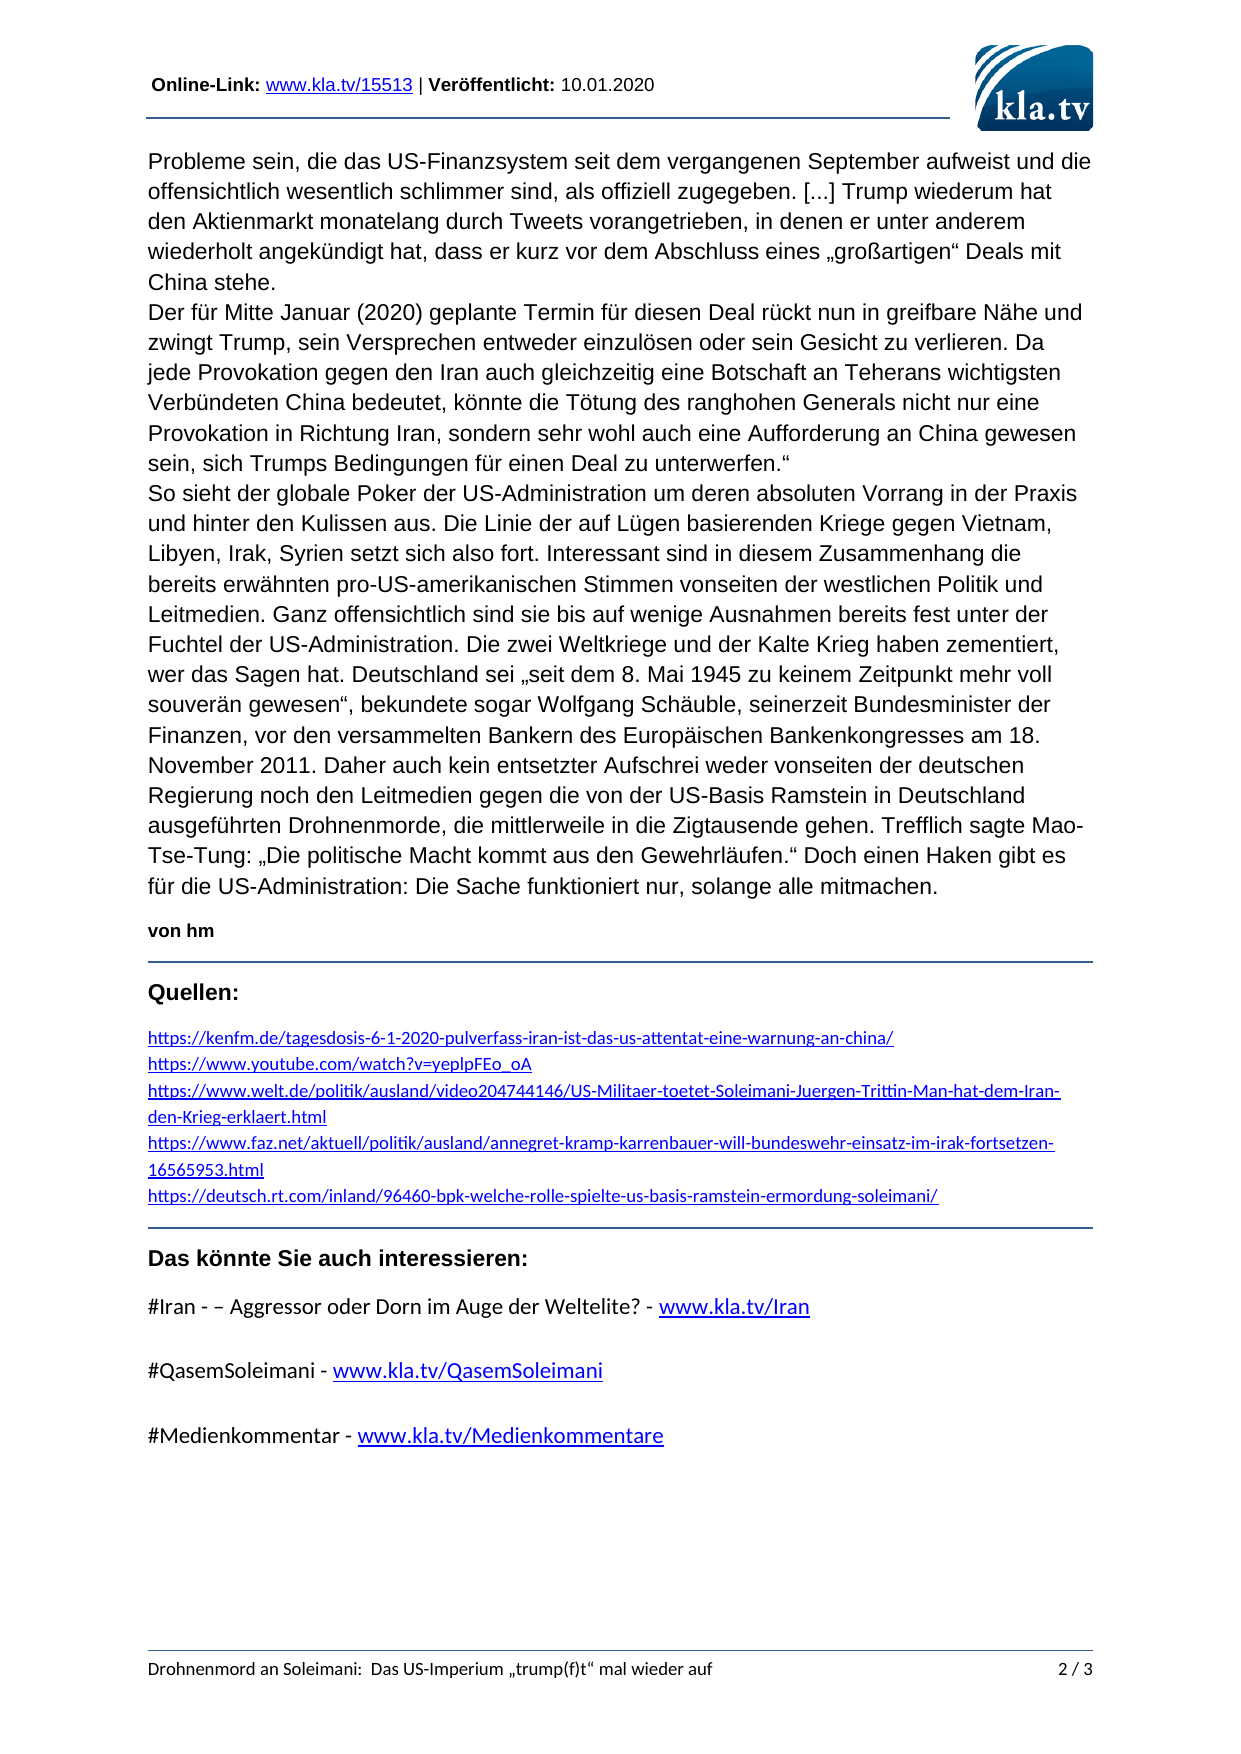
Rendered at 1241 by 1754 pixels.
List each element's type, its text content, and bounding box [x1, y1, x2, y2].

text https://kenfm.de/tagesdosis-6-1-2020-pulverfass-iran-ist-das-us-attentat-eine-warnung-an-china/ https://www.youtube.com/watch?v=yeplpFEo_oA https://www.welt.de/politik/ausland/video204744146/US-Militaer-toetet-Soleimani-Juergen-Trittin-Man-hat-dem-Iran-den-Krieg-erklaert.html https://www.faz.net/aktuell/politik/ausland/annegret-kramp-karrenbauer-will-bundeswehr-einsatz-im-irak-fortsetzen-16565953.html https://deutsch.rt.com/inland/96460-bpk-welche-rolle-spielte-us-basis-ramstein-ermordung-soleimani/ [148, 1026, 1093, 1207]
text Das könnte Sie auch interessieren: [148, 1229, 1093, 1272]
text Quellen: [148, 963, 1093, 1006]
text von hm [148, 919, 1093, 941]
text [148, 148, 1093, 899]
text #Iran - – Aggressor oder Dorn im Auge der Weltelite? - www.kla.tv/Iran #QasemSoleimani - www.kla.tv/QasemSoleimani #Medienkommentar - www.kla.tv/Medienkommentare [148, 1292, 1093, 1449]
